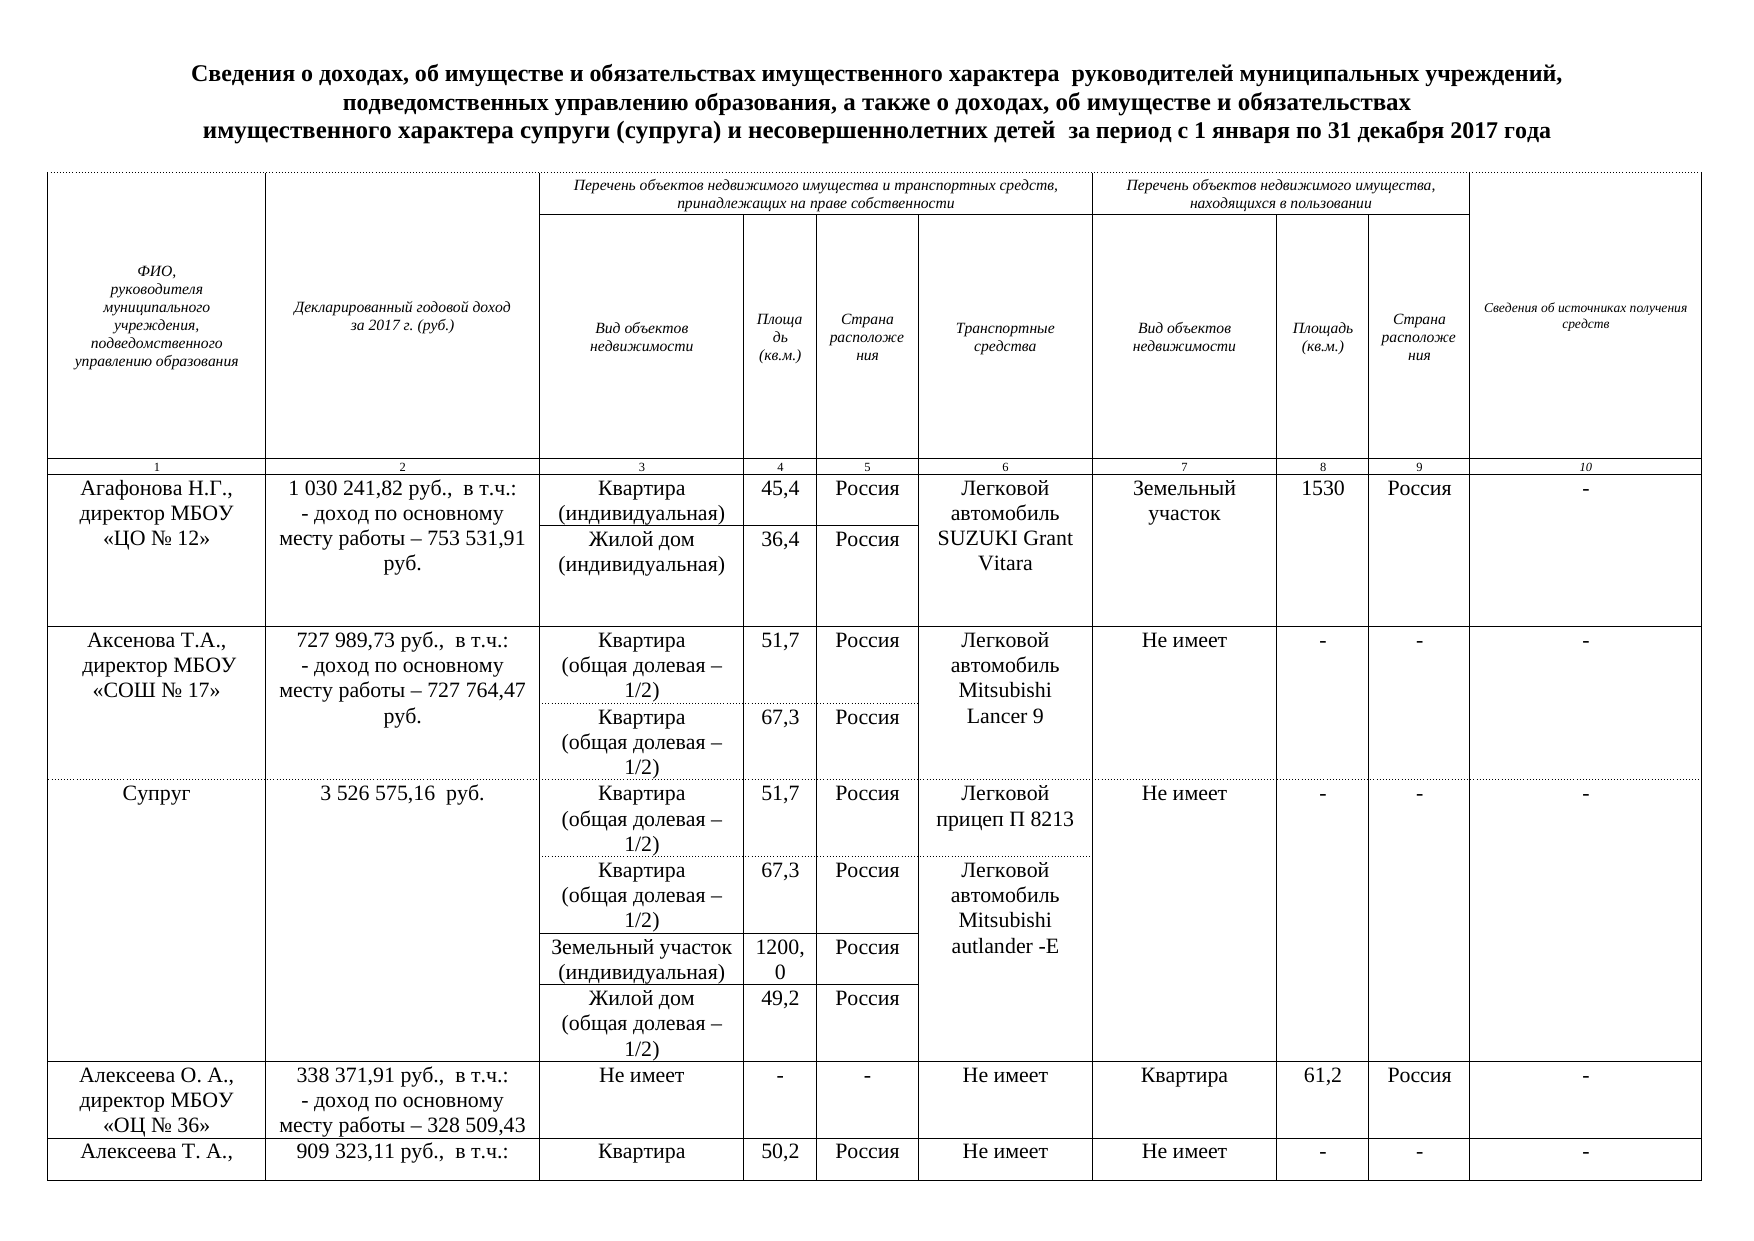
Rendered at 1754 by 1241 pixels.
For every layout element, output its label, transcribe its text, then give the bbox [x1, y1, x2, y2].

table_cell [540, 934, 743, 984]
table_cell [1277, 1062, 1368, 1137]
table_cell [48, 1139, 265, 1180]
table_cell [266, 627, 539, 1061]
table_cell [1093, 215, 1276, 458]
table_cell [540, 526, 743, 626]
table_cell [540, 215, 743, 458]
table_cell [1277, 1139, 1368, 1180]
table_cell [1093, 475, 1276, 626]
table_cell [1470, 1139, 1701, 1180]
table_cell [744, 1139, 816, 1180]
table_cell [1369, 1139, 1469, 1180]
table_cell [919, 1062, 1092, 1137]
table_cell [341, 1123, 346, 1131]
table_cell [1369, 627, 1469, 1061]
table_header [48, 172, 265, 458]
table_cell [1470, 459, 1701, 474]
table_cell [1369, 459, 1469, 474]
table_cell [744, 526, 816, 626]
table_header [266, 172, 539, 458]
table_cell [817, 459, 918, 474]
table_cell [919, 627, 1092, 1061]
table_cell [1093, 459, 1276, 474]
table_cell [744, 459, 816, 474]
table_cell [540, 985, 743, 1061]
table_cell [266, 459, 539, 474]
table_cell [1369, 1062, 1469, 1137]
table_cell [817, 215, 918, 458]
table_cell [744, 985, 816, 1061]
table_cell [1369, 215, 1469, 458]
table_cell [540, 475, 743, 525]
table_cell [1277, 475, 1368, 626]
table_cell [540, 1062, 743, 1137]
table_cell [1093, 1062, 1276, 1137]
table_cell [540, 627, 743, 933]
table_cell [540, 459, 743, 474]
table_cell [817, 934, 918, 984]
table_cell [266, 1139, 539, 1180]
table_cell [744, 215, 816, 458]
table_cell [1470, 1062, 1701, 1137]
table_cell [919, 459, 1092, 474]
text Сведения о доходах, об имуществе и обязательствах имущественного характера руководителей муниципальных учреждений, [59, 59, 1695, 87]
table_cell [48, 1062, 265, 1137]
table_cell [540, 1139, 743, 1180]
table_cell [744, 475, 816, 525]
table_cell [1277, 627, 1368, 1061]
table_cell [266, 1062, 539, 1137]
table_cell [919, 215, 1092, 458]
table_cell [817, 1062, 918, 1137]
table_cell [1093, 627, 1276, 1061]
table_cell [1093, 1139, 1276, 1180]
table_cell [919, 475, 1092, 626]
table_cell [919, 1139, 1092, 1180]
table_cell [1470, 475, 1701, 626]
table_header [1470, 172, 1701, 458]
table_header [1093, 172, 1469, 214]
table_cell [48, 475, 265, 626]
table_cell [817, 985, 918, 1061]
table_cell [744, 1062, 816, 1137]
text имущественного характера супруги (супруга) и несовершеннолетних детей за период с 1 января по 31 декабря 2017 года [59, 115, 1695, 144]
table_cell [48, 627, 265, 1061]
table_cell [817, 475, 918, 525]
text подведомственных управлению образования, а также о доходах, об имуществе и обязательствах [59, 87, 1695, 115]
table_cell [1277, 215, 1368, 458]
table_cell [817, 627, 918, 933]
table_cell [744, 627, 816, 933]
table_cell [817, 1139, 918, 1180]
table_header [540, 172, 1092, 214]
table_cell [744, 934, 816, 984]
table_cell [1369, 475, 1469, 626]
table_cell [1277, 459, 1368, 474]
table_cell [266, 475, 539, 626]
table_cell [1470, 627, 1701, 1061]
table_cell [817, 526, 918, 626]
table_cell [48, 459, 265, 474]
